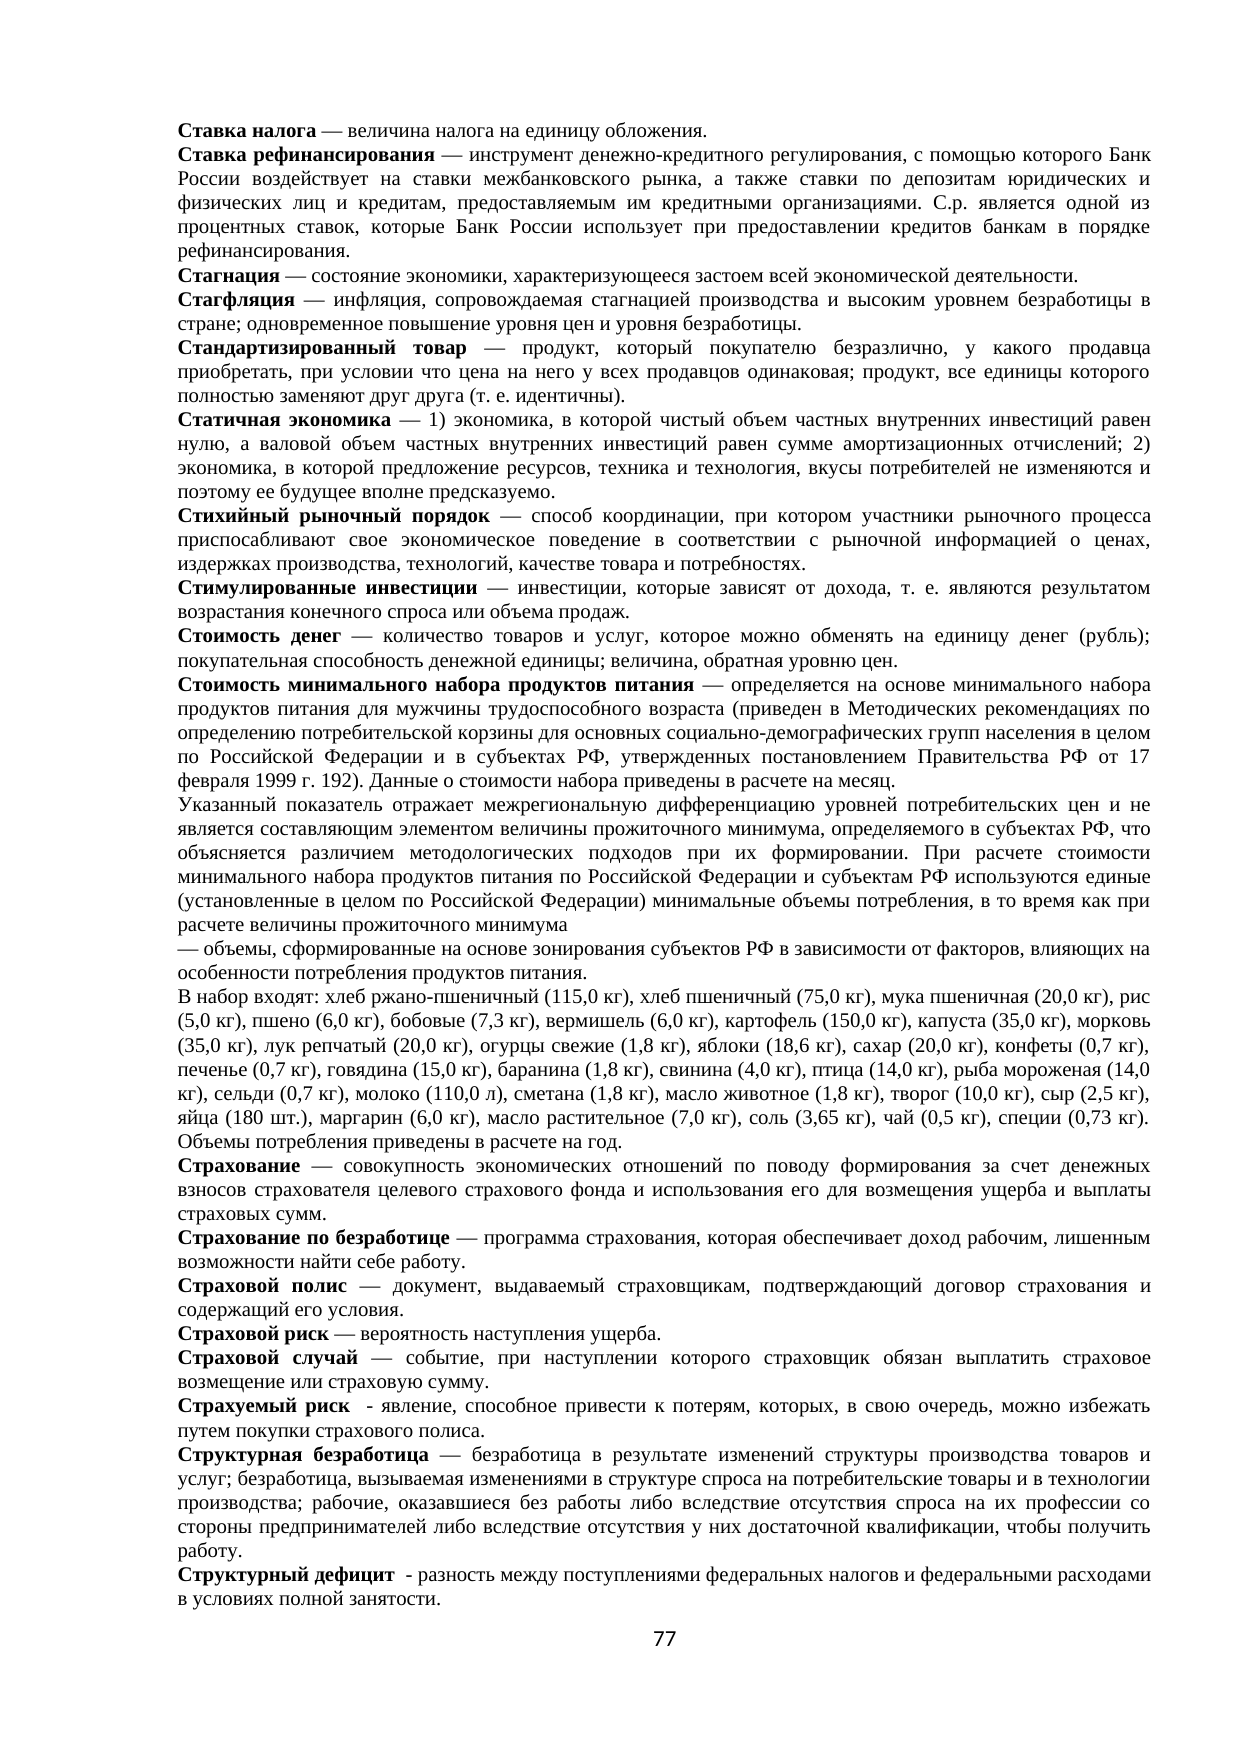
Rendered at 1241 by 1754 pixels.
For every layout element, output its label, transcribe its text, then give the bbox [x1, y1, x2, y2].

text Ставка налога — величина налога на единицу обложения. [177, 118, 1152, 142]
text Стоимость денег — количество товаров и услуг, которое можно обменять на единицу денег (рубль); покупательная способность денежной единицы; величина, обратная уровню цен. [177, 623, 1152, 672]
text Страхуемый риск - явление, способное привести к потерям, которых, в свою очередь, можно избежать путем покупки страхового полиса. [177, 1393, 1152, 1442]
text Структурная безработица — безработица в результате изменений структуры производства товаров и услуг; безработица, вызываемая изменениями в структуре спроса на потребительские товары и в технологии производства; рабочие, оказавшиеся без работы либо вследствие отсутствия спроса на их профессии со стороны предпринимателей либо вследствие отсутствия у них достаточной квалификации, чтобы получить работу. [177, 1442, 1152, 1562]
text Стихийный рыночный порядок — способ координации, при котором участники рыночного процесса приспосабливают свое экономическое поведение в соответствии с рыночной информацией о ценах, издержках производства, технологий, качестве товара и потребностях. [177, 503, 1152, 575]
text Указанный показатель отражает межрегиональную дифференциацию уровней потребительских цен и не является составляющим элементом величины прожиточного минимума, определяемого в субъектах РФ, что объясняется различием методологических подходов при их формировании. При расчете стоимости минимального набора продуктов питания по Российской Федерации и субъектам РФ используются единые (установленные в целом по Российской Федерации) минимальные объемы потребления, в то время как при расчете величины прожиточного минимума [177, 792, 1152, 936]
text Статичная экономика — 1) экономика, в которой чистый объем частных внутренних инвестиций равен нулю, а валовой объем частных внутренних инвестиций равен сумме амортизационных отчислений; 2) экономика, в которой предложение ресурсов, техника и технология, вкусы потребителей не изменяются и поэтому ее будущее вполне предсказуемо. [177, 407, 1152, 503]
text Страховой риск — вероятность наступления ущерба. [177, 1321, 1152, 1345]
text Стимулированные инвестиции — инвестиции, которые зависят от дохода, т. е. являются результатом возрастания конечного спроса или объема продаж. [177, 575, 1152, 623]
text Страховой полис — документ, выдаваемый страховщикам, подтверждающий договор страхования и содержащий его условия. [177, 1273, 1152, 1321]
text Страхование — совокупность экономических отношений по поводу формирования за счет денежных взносов страхователя целевого страхового фонда и использования его для возмещения ущерба и выплаты страховых сумм. [177, 1153, 1152, 1225]
text Стагфляция — инфляция, сопровождаемая стагнацией производства и высоким уровнем безработицы в стране; одновременное повышение уровня цен и уровня безработицы. [177, 287, 1152, 335]
text — объемы, сформированные на основе зонирования субъектов РФ в зависимости от факторов, влияющих на особенности потребления продуктов питания. [177, 936, 1152, 984]
text Ставка рефинансирования — инструмент денежно-кредитного регулирования, с помощью которого Банк России воздействует на ставки межбанковского рынка, а также ставки по депозитам юридических и физических лиц и кредитам, предоставляемым им кредитными организациями. С.р. является одной из процентных ставок, которые Банк России использует при предоставлении кредитов банкам в порядке рефинансирования. [177, 142, 1152, 262]
text В набор входят: хлеб ржано-пшеничный (), хлеб пшеничный (), мука пшеничная (), рис (), пшено (), бобовые (), вермишель (), картофель (), капуста (), морковь (), лук репчатый (), огурцы свежие (), яблоки (), сахар (), конфеты (), печенье (), говядина (), баранина (), свинина (), птица (), рыба мороженая (), сельди (), молоко (), сметана (), масло животное (), творог (), сыр (), яйца (180 шт.), маргарин (), масло растительное (), соль (), чай (), специи (). Объемы потребления приведены в расчете на год. [177, 984, 1152, 1153]
text Стоимость минимального набора продуктов питания — определяется на основе минимального набора продуктов питания для мужчины трудоспособного возраста (приведен в Методических рекомендациях по определению потребительской корзины для основных социально-демографических групп населения в целом по Российской Федерации и в субъектах РФ, утвержденных постановлением Правительства РФ от 17 февраля . 192). Данные о стоимости набора приведены в расчете на месяц. [177, 672, 1152, 792]
text Стагнация — состояние экономики, характеризующееся застоем всей экономической деятельности. [177, 262, 1152, 287]
text Страховой случай — событие, при наступлении которого страховщик обязан выплатить страховое возмещение или страховую сумму. [177, 1345, 1152, 1393]
text Структурный дефицит - разность между поступлениями федеральных налогов и федеральными расходами в условиях полной занятости. [177, 1562, 1152, 1610]
text Страхование по безработице — программа страхования, которая обеспечивает доход рабочим, лишенным возможности найти себе работу. [177, 1225, 1152, 1273]
text Стандартизированный товар — продукт, который покупателю безразлично, у какого продавца приобретать, при условии что цена на него у всех продавцов одинаковая; продукт, все единицы которого полностью заменяют друг друга (т. е. идентичны). [177, 335, 1152, 407]
